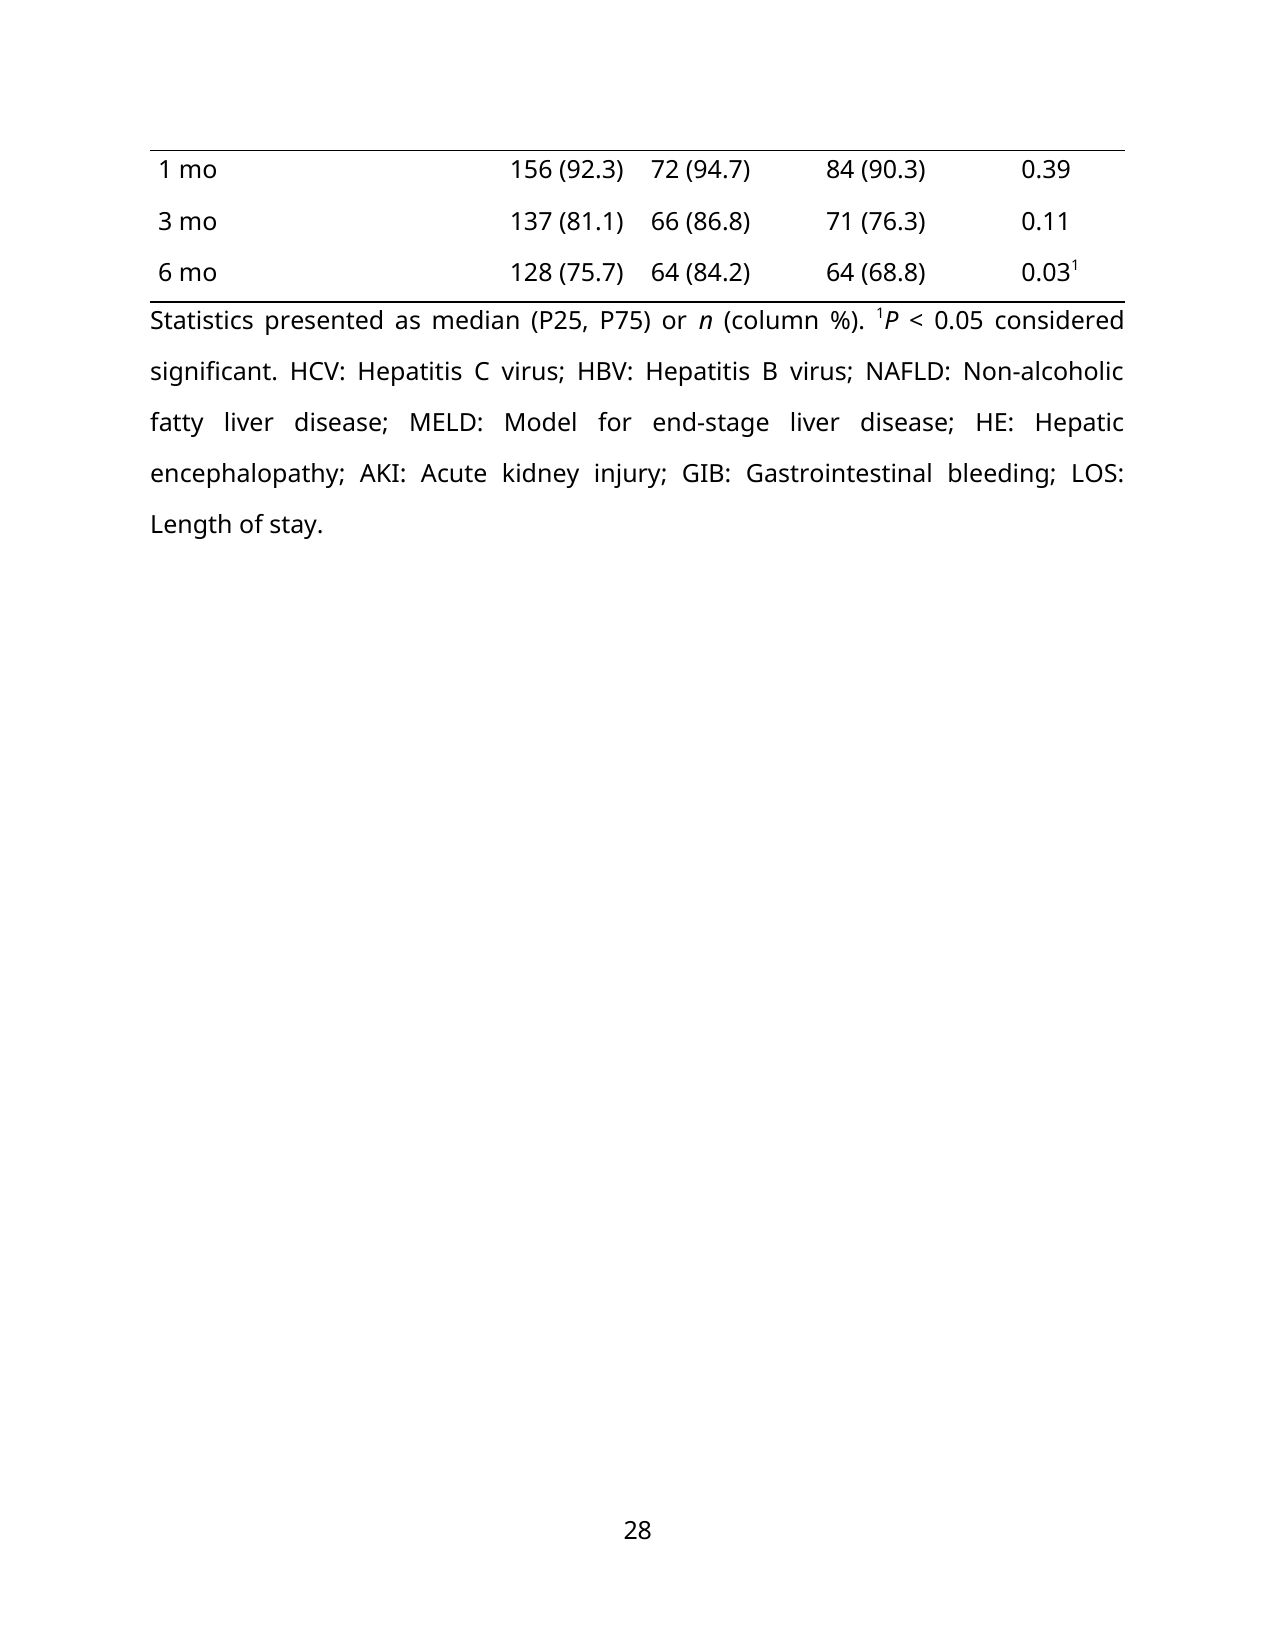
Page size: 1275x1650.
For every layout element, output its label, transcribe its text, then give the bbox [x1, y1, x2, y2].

table_cell 0.39 0.11 0.031 [1014, 151, 1125, 301]
text Statistics presented as median (P25, P75) or n (column %). 1P < 0.05 considered significant. HCV: Hepatitis C virus; HBV: Hepatitis B virus; NAFLD: Non-alcoholic fatty liver disease; MELD: Model for end-stage liver disease; HE: Hepatic encephalopathy; AKI: Acute kidney injury; GIB: Gastrointestinal bleeding; LOS: Length of stay. [150, 303, 1125, 541]
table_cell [818, 151, 1013, 301]
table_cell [651, 151, 818, 301]
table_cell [150, 151, 502, 301]
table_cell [502, 151, 651, 301]
